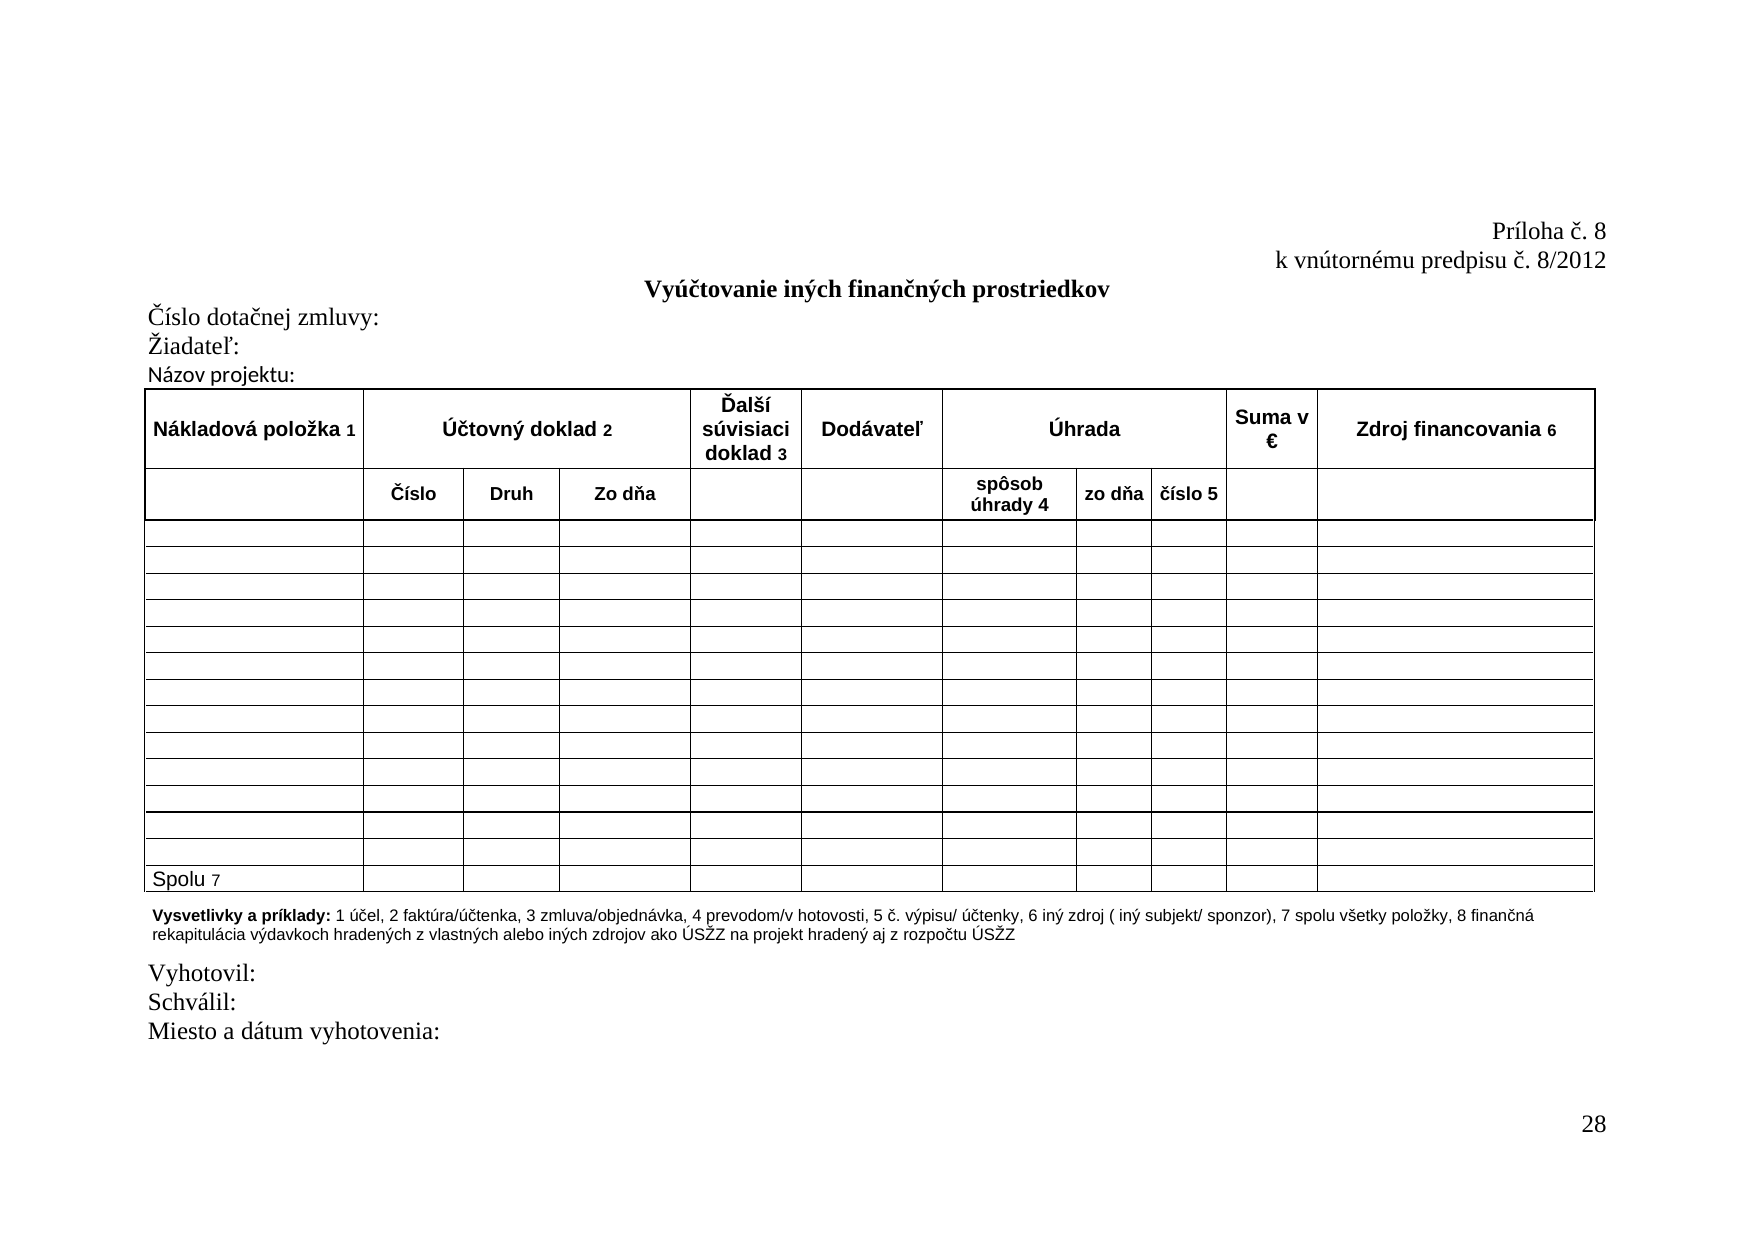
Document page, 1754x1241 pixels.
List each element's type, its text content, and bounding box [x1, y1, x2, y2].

table_cell [145, 838, 363, 864]
table_cell [1077, 653, 1151, 679]
text Vyhotovil: [148, 958, 1606, 987]
table_cell [464, 706, 559, 732]
table_cell [364, 600, 463, 626]
table_cell [691, 600, 800, 626]
table_cell [1077, 521, 1151, 546]
table_cell [1077, 839, 1151, 864]
table_cell [364, 706, 463, 732]
table_cell [1318, 705, 1594, 732]
table_cell [1318, 519, 1594, 546]
table_cell [560, 786, 690, 811]
table_cell [364, 866, 463, 891]
table_cell [464, 839, 559, 864]
table_cell [145, 626, 363, 652]
table_cell [691, 469, 800, 519]
table_cell spôsob úhrady 4 [943, 469, 1076, 519]
table_cell Druh [464, 469, 559, 519]
table_cell [943, 786, 1076, 811]
table_cell [1226, 786, 1317, 811]
table_header Účtovný doklad 2 [364, 390, 690, 468]
text Vyúčtovanie iných finančných prostriedkov [148, 274, 1606, 302]
table_cell [943, 813, 1076, 838]
table_cell [146, 469, 363, 519]
text Žiadateľ: [148, 331, 1606, 360]
table_cell [943, 574, 1076, 599]
table_cell [464, 786, 559, 811]
table_header Úhrada [943, 390, 1225, 468]
table_cell [145, 573, 363, 599]
table_cell [1077, 866, 1151, 891]
table_cell [691, 521, 800, 546]
table_cell [145, 811, 363, 838]
table_cell [1152, 733, 1225, 758]
table_cell [1077, 733, 1151, 758]
table_cell [364, 733, 463, 758]
table_cell [145, 652, 363, 679]
table_cell [691, 706, 800, 732]
table_cell [560, 866, 690, 891]
table_cell [1077, 786, 1151, 811]
table_cell [364, 547, 463, 572]
table_cell [1077, 680, 1151, 705]
table_cell Zo dňa [560, 469, 690, 519]
table_cell [364, 574, 463, 599]
table_cell [801, 733, 942, 758]
table_cell [560, 627, 690, 652]
table_cell [1318, 573, 1594, 599]
table_cell [364, 759, 463, 785]
table_cell [1077, 574, 1151, 599]
table_cell [1226, 759, 1317, 785]
table_cell [1152, 759, 1225, 785]
table_cell [1077, 627, 1151, 652]
table_cell [364, 627, 463, 652]
table_cell [801, 706, 942, 732]
table_cell [560, 680, 690, 705]
table_cell [464, 759, 559, 785]
table_cell [943, 866, 1076, 891]
table_cell [1226, 653, 1317, 679]
table_cell [560, 574, 690, 599]
table_cell [1226, 627, 1317, 652]
text k vnútornému predpisu č. 8/2012 [148, 245, 1606, 274]
table_cell [464, 733, 559, 758]
table_cell [464, 521, 559, 546]
table_cell [464, 547, 559, 572]
table_cell [1318, 679, 1594, 705]
table_cell [691, 680, 800, 705]
table_cell [801, 600, 942, 626]
table_header Zdroj financovania 6 [1318, 390, 1594, 468]
table_cell [1077, 759, 1151, 785]
table_cell [943, 627, 1076, 652]
table_cell [464, 680, 559, 705]
table_cell [1152, 786, 1225, 811]
table_cell [145, 732, 363, 758]
table_cell [1226, 574, 1317, 599]
table_cell [943, 759, 1076, 785]
table_cell [943, 680, 1076, 705]
table_cell [691, 653, 800, 679]
table_cell [943, 706, 1076, 732]
table_cell [943, 547, 1076, 572]
table_cell [560, 706, 690, 732]
table_cell [691, 786, 800, 811]
table_cell [801, 653, 942, 679]
table_cell [560, 521, 690, 546]
table_cell [1152, 653, 1225, 679]
table_cell [1226, 733, 1317, 758]
table_cell [691, 574, 800, 599]
table_cell [464, 813, 559, 838]
table_cell [464, 627, 559, 652]
table_header Ďalší súvisiaci doklad 3 [691, 390, 800, 468]
table_cell [801, 547, 942, 572]
table_cell [560, 759, 690, 785]
table_cell [1152, 680, 1225, 705]
table_cell [560, 813, 690, 838]
table_cell [560, 733, 690, 758]
table_cell [1226, 706, 1317, 732]
table_cell [943, 839, 1076, 864]
table_cell [1226, 469, 1317, 519]
table_cell [1318, 599, 1594, 626]
table_cell [1077, 547, 1151, 572]
table_cell [1318, 865, 1594, 891]
table_cell [1318, 838, 1594, 864]
table_cell [801, 786, 942, 811]
table_cell [464, 574, 559, 599]
table_cell [801, 469, 942, 519]
table_cell [364, 813, 463, 838]
table_cell [1226, 839, 1317, 864]
table_cell [560, 653, 690, 679]
table_cell [464, 866, 559, 891]
table_cell [1226, 866, 1317, 891]
table_cell [1226, 521, 1317, 546]
table_cell [1077, 706, 1151, 732]
table_cell [1318, 758, 1594, 785]
text Schválil: [148, 987, 1606, 1016]
table_cell Spolu 7 [145, 865, 363, 891]
table_cell [801, 680, 942, 705]
table_cell [364, 653, 463, 679]
table_cell Vysvetlivky a príklady: 1 účel, 2 faktúra/účtenka, 3 zmluva/objednávka, 4 prevodom/v hotovosti, 5 č. výpisu/ účtenky, 6 iný zdroj ( iný subjekt/ sponzor), 7 spolu všetky položky, 8 finančná rekapitulácia výdavkoch hradených z vlastných alebo iných zdrojov ako ÚSŽZ na projekt hradený aj z rozpočtu ÚSŽZ [145, 891, 1595, 958]
table_cell [691, 866, 800, 891]
table_cell [943, 600, 1076, 626]
table_cell [560, 547, 690, 572]
table_cell Číslo [364, 469, 463, 519]
table_cell [801, 627, 942, 652]
table_cell zo dňa [1077, 469, 1151, 519]
table_cell [691, 627, 800, 652]
table_cell [464, 653, 559, 679]
table_cell [1226, 680, 1317, 705]
table_cell [1226, 600, 1317, 626]
table_cell [1318, 469, 1594, 519]
table_cell [691, 759, 800, 785]
table_cell [145, 705, 363, 732]
table_cell [1152, 547, 1225, 572]
table_header Suma v € [1226, 390, 1317, 468]
table_cell [560, 839, 690, 864]
table_cell [691, 733, 800, 758]
table_cell [1318, 546, 1594, 572]
table_cell [1152, 839, 1225, 864]
table_cell číslo 5 [1152, 469, 1225, 519]
table_cell [943, 653, 1076, 679]
table_cell [145, 546, 363, 572]
text Názov projektu: [148, 360, 1606, 388]
table_cell [1077, 813, 1151, 838]
table_cell [801, 759, 942, 785]
table_cell [1152, 706, 1225, 732]
table_cell [1152, 813, 1225, 838]
table_cell [145, 521, 363, 546]
table_cell [464, 600, 559, 626]
table_cell [145, 679, 363, 705]
table_cell [1152, 521, 1225, 546]
text Miesto a dátum vyhotovenia: [148, 1016, 1606, 1044]
table_cell [1152, 600, 1225, 626]
table_cell [1226, 547, 1317, 572]
table_cell [801, 866, 942, 891]
table_cell [145, 758, 363, 785]
table_header Nákladová položka 1 [146, 390, 363, 468]
table_cell [1226, 813, 1317, 838]
table_cell [364, 521, 463, 546]
table_cell [1318, 785, 1594, 811]
table_cell [1152, 627, 1225, 652]
table_cell [1318, 652, 1594, 679]
table_cell [1318, 626, 1594, 652]
table_cell [801, 813, 942, 838]
table_cell [1152, 866, 1225, 891]
table_cell [1077, 600, 1151, 626]
table_cell [943, 733, 1076, 758]
table_cell [1318, 732, 1594, 758]
table_cell [801, 521, 942, 546]
text Príloha č. 8 [148, 216, 1606, 245]
text Číslo dotačnej zmluvy: [148, 302, 1606, 331]
table_cell [801, 574, 942, 599]
table_cell [691, 813, 800, 838]
table_cell [364, 786, 463, 811]
table_cell [1152, 574, 1225, 599]
table_cell [1318, 811, 1594, 838]
table_cell [943, 521, 1076, 546]
table_cell [560, 600, 690, 626]
table_cell [364, 680, 463, 705]
table_header Dodávateľ [801, 390, 942, 468]
table_cell [145, 785, 363, 811]
table_cell [364, 839, 463, 864]
table_cell [691, 547, 800, 572]
table_cell [145, 599, 363, 626]
table_cell [801, 839, 942, 864]
table_cell [691, 839, 800, 864]
